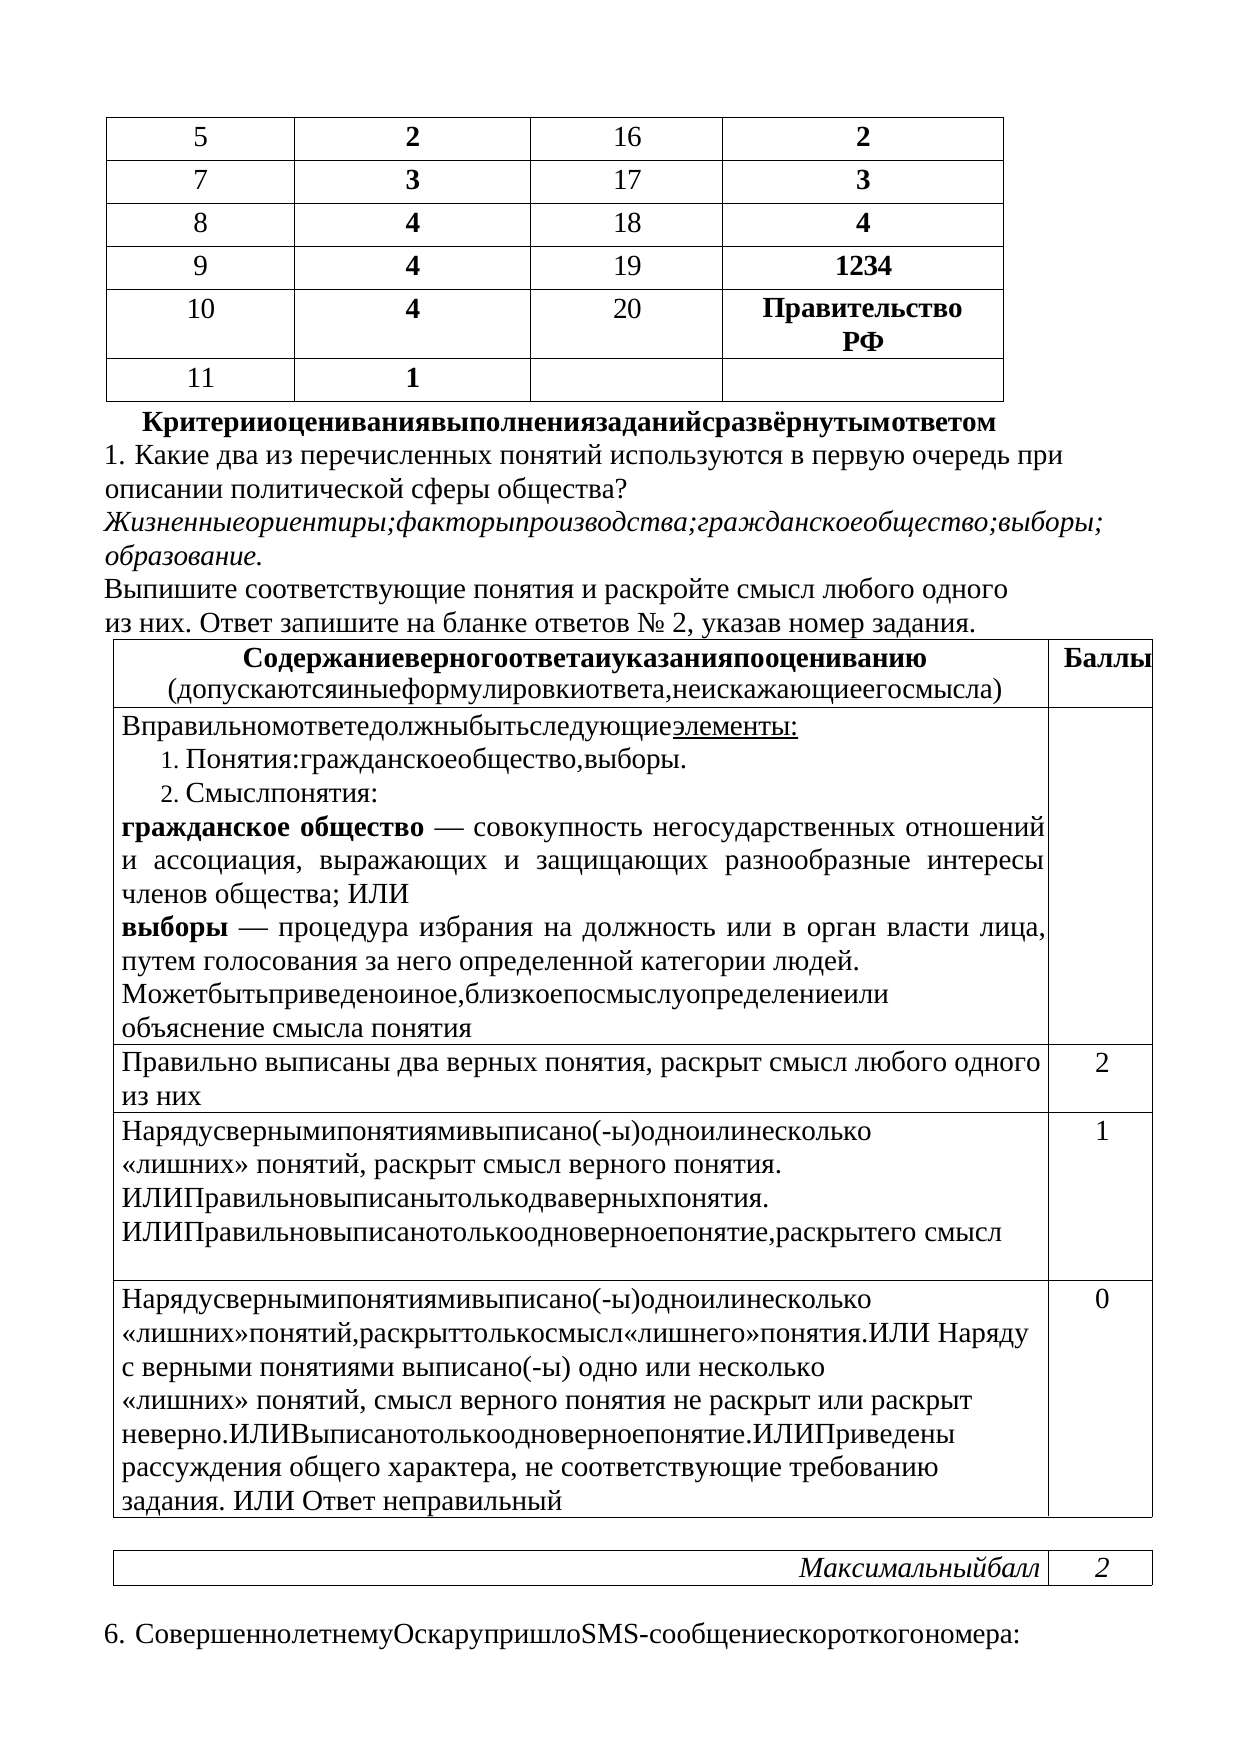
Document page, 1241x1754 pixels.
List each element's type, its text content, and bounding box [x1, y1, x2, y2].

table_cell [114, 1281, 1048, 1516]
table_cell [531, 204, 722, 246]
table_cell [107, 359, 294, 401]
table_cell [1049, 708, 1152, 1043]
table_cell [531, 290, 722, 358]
list СовершеннолетнемуОскарупришлоSMS-сообщениескороткогономера: [103, 1616, 1211, 1649]
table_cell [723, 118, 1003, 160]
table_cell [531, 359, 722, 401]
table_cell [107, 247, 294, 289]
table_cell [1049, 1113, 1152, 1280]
text Критерииоцениваниявыполнениязаданийсразвёрнутымответом [142, 404, 1211, 437]
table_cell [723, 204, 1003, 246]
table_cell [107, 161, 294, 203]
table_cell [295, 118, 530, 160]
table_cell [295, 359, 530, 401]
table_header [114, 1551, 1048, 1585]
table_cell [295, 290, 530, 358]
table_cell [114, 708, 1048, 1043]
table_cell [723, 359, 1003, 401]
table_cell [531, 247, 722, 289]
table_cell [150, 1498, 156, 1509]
list Какие два из перечисленных понятий используются в первую очередь при описании политической сферы общества? [103, 437, 1078, 504]
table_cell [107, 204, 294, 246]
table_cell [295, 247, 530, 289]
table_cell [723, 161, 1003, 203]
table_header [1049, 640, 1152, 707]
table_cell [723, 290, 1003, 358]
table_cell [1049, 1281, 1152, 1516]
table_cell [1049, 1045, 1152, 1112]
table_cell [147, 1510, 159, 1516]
text Выпишите соответствующие понятия и раскройте смысл любого одного из них. Ответ запишите на бланке ответов № 2, указав номер задания. [103, 572, 1033, 639]
text Жизненныеориентиры;факторыпроизводства;гражданскоеобщество;выборы; образование. [103, 504, 1158, 572]
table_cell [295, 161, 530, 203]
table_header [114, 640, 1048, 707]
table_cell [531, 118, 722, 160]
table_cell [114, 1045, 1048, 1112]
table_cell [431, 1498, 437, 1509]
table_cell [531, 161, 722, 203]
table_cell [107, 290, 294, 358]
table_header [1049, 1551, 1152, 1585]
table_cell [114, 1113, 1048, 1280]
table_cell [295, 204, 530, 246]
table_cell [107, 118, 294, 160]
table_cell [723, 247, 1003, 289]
